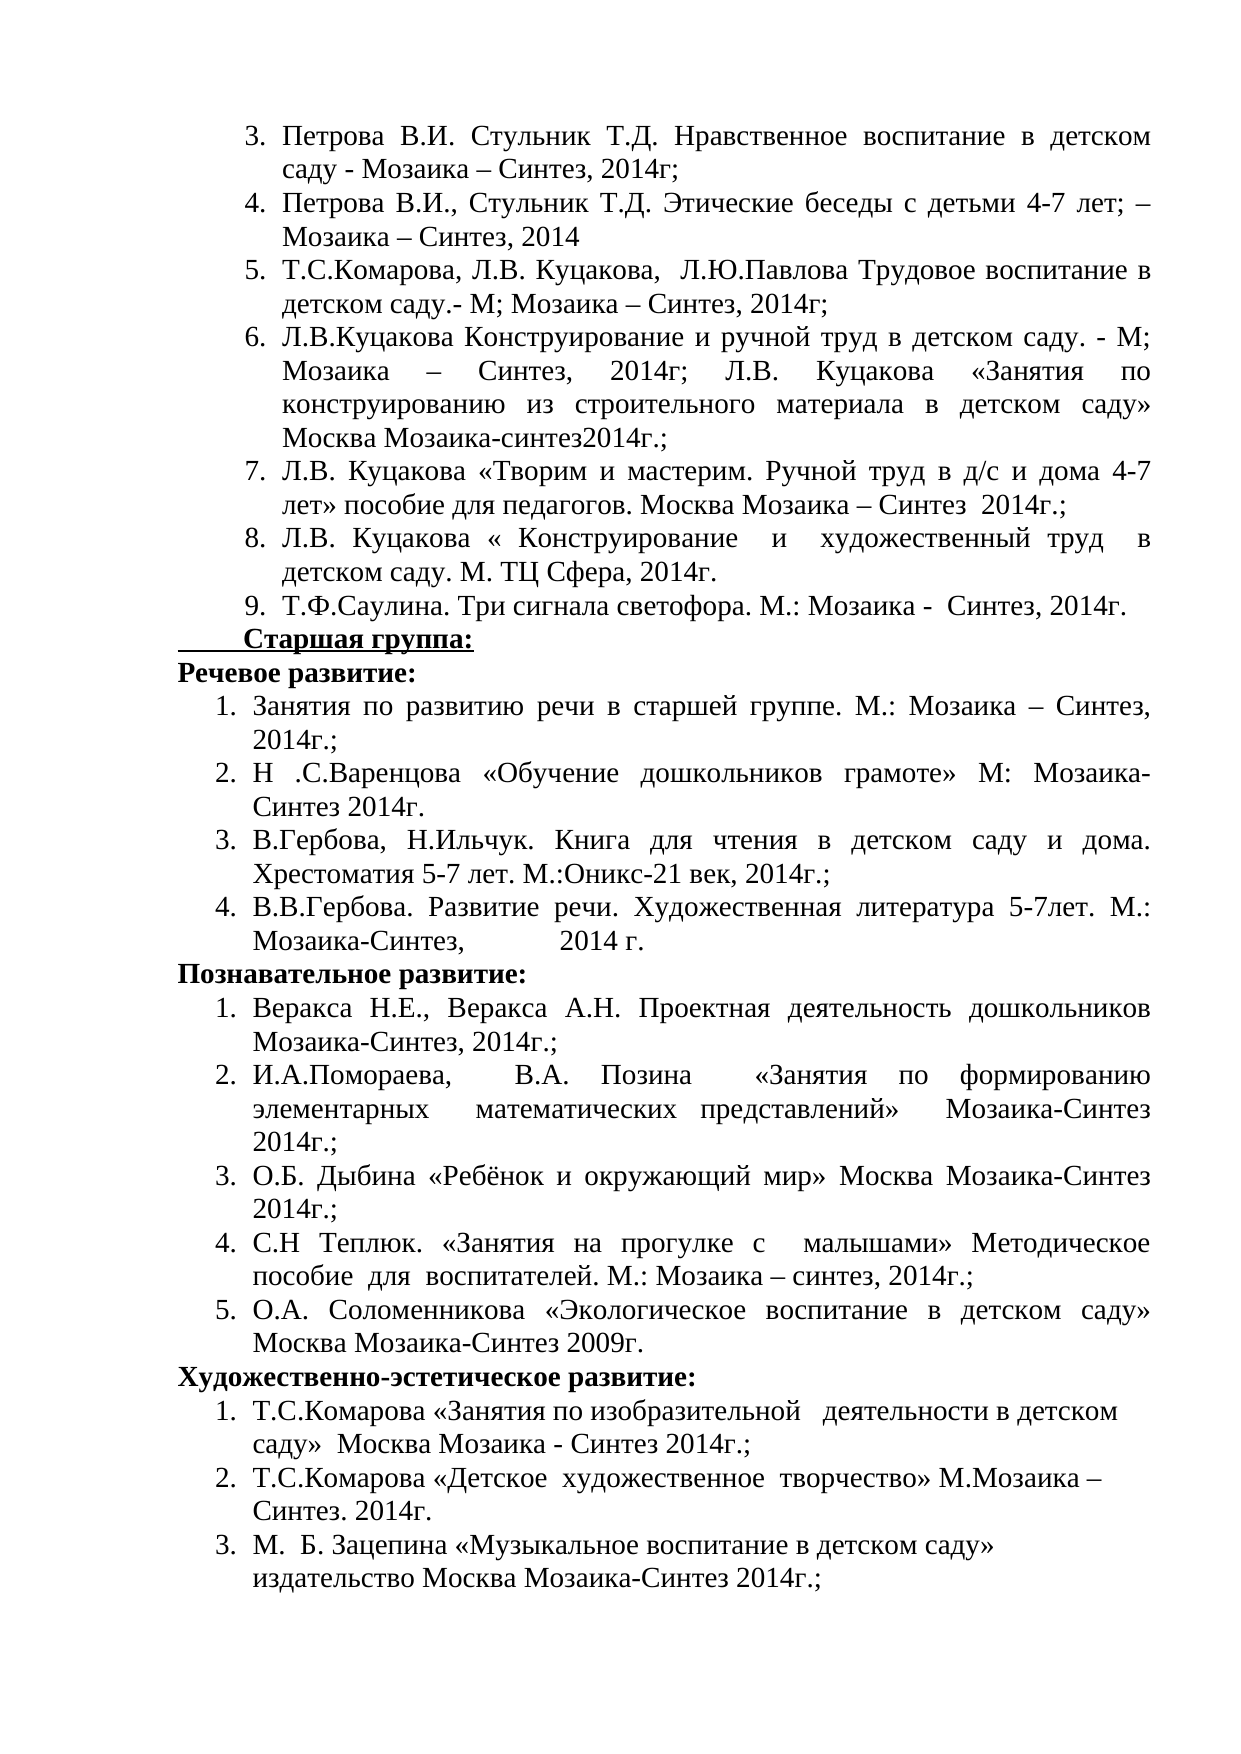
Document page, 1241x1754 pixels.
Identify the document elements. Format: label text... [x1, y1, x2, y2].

list Занятия по развитию речи в старшей группе. М.: Мозаика – Синтез, 2014г.; [215, 688, 1152, 755]
list И.А.Помораева, В.А. Позина «Занятия по формированию элементарных математических представлений» Мозаика-Синтез 2014г.; [215, 1057, 1152, 1158]
list Н .С.Варенцова «Обучение дошкольников грамоте» М: Мозаика-Синтез 2014г. [215, 755, 1152, 822]
list С.Н Теплюк. «Занятия на прогулке с малышами» Методическое пособие для воспитателей. М.: Мозаика – синтез, 2014г.; [215, 1225, 1152, 1292]
list Т.С.Комарова «Детское художественное творчество» М.Мозаика – Синтез. 2014г. [215, 1460, 1152, 1527]
text Познавательное развитие: [177, 957, 1152, 990]
list Старшая группа: [177, 621, 1152, 655]
list Т.Ф.Саулина. Три сигнала светофора. М.: Мозаика - Синтез, 2014г. [244, 588, 1152, 621]
list Петрова В.И. Стульник Т.Д. Нравственное воспитание в детском саду - Мозаика – Синтез, 2014г; [244, 118, 1152, 185]
list Веракса Н.Е., Веракса А.Н. Проектная деятельность дошкольников Мозаика-Синтез, 2014г.; [215, 990, 1152, 1057]
list М. Б. Зацепина «Музыкальное воспитание в детском саду» издательство Москва Мозаика-Синтез 2014г.; [215, 1527, 1152, 1594]
list Л.В. Куцакова «Творим и мастерим. Ручной труд в д/с и дома 4-7 лет» пособие для педагогов. Москва Мозаика – Синтез 2014г.; [244, 453, 1152, 521]
list Т.С.Комарова, Л.В. Куцакова, Л.Ю.Павлова Трудовое воспитание в детском саду.- М; Мозаика – Синтез, 2014г; [244, 252, 1152, 319]
list О.А. Соломенникова «Экологическое воспитание в детском саду» Москва Мозаика-Синтез 2009г. [215, 1292, 1152, 1359]
list Петрова В.И., Стульник Т.Д. Этические беседы с детьми 4-7 лет; – Мозаика – Синтез, 2014 [244, 185, 1152, 252]
text Художественно-эстетическое развитие: [177, 1359, 1152, 1393]
list В.В.Гербова. Развитие речи. Художественная литература 5-7лет. М.: Мозаика-Синтез, 2014 г. [215, 889, 1152, 957]
list Т.С.Комарова «Занятия по изобразительной деятельности в детском саду» Москва Мозаика - Синтез 2014г.; [215, 1393, 1152, 1460]
list Л.В.Куцакова Конструирование и ручной труд в детском саду. - М; Мозаика – Синтез, 2014г; Л.В. Куцакова «Занятия по конструированию из строительного материала в детском саду» Москва Мозаика-синтез2014г.; [244, 319, 1152, 453]
text Речевое развитие: [177, 655, 1152, 688]
list Л.В. Куцакова « Конструирование и художественный труд в детском саду. М. ТЦ Сфера, 2014г. [244, 521, 1152, 588]
list О.Б. Дыбина «Ребёнок и окружающий мир» Москва Мозаика-Синтез 2014г.; [215, 1158, 1152, 1225]
list В.Гербова, Н.Ильчук. Книга для чтения в детском саду и дома. Хрестоматия 5-7 лет. М.:Оникс-21 век, 2014г.; [215, 822, 1152, 889]
